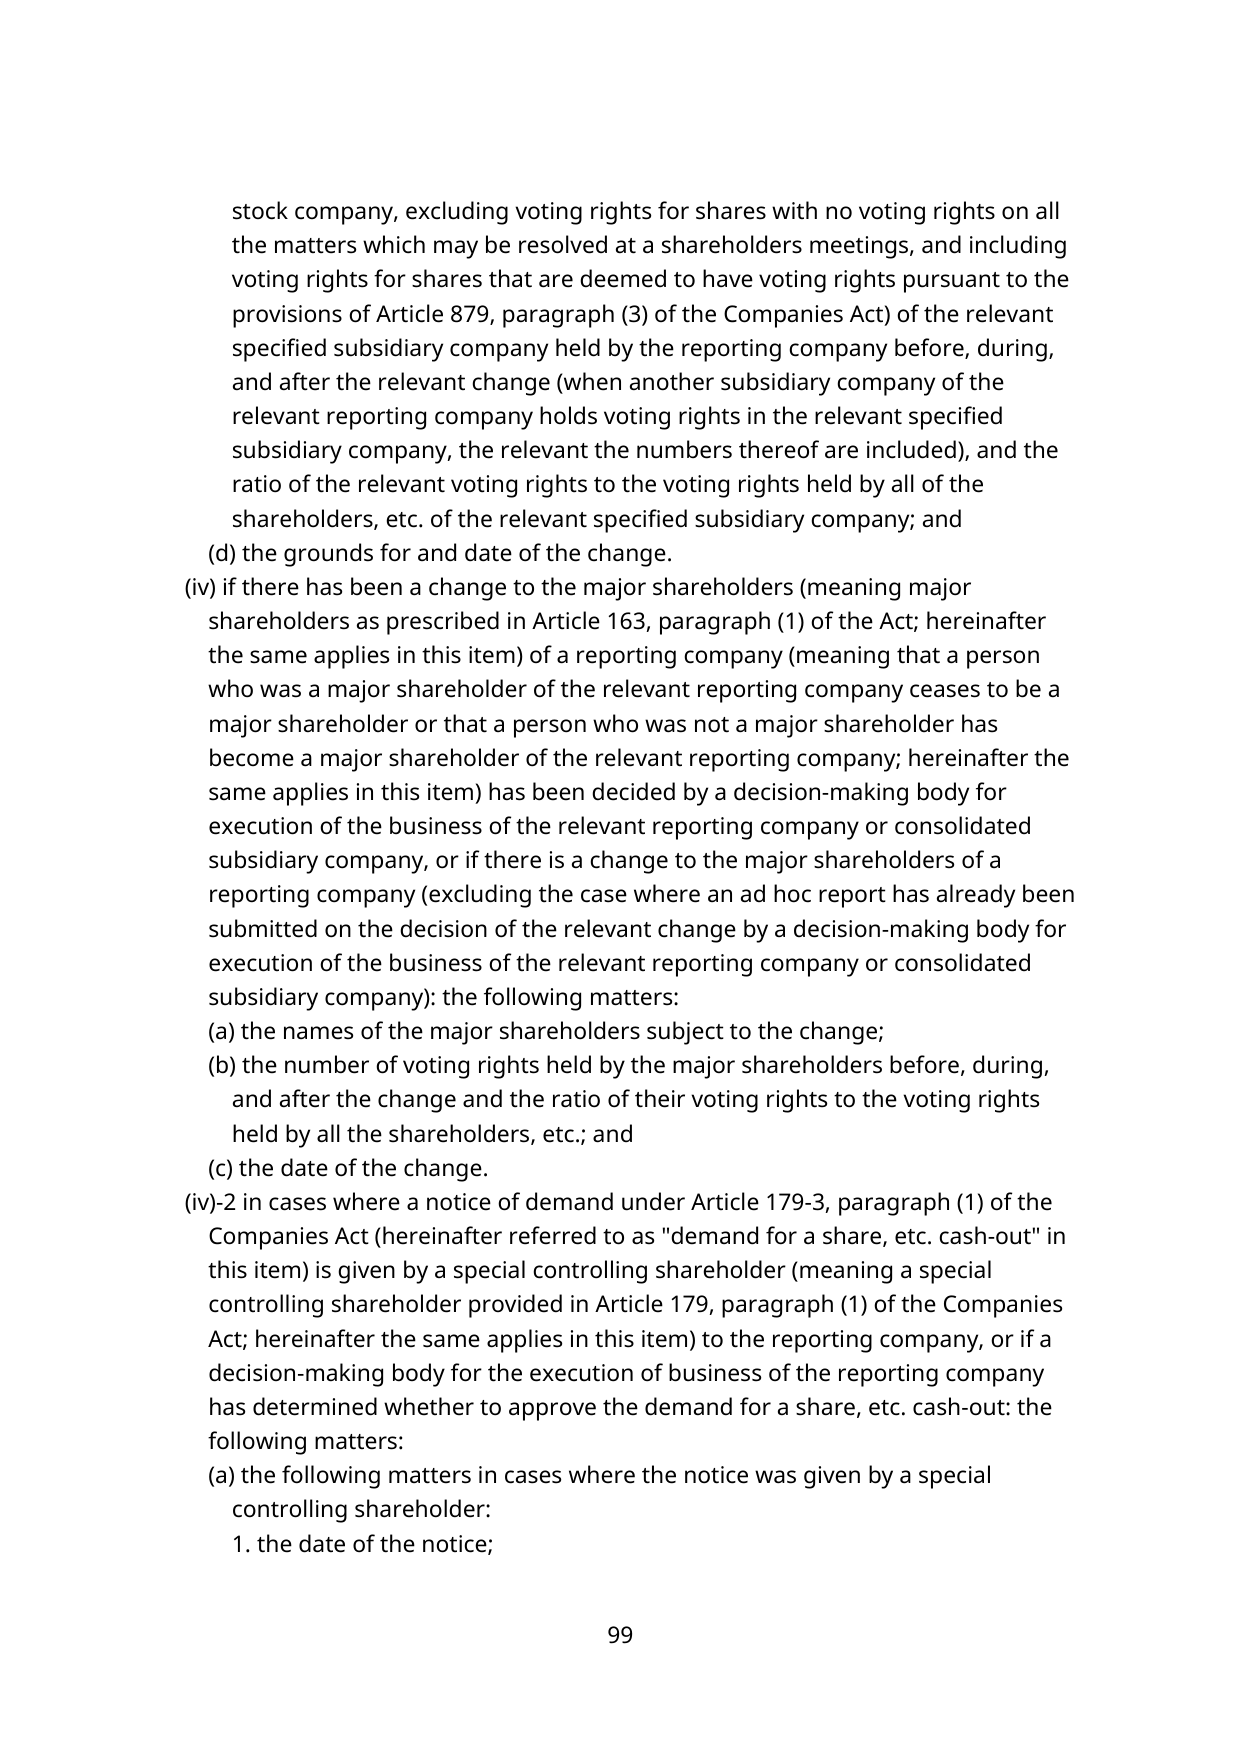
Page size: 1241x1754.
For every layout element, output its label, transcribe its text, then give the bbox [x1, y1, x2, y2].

text (a) the following matters in cases where the notice was given by a special controlling shareholder: [207, 1458, 1079, 1526]
text (b) the number of voting rights held by the major shareholders before, during, and after the change and the ratio of their voting rights to the voting rights held by all the shareholders, etc.; and [207, 1048, 1079, 1150]
text (c) the date of the change. [207, 1150, 1079, 1184]
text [207, 194, 1079, 535]
text (iv)-2 in cases where a notice of demand under Article 179-3, paragraph (1) of the Companies Act (hereinafter referred to as "demand for a share, etc. cash-out" in this item) is given by a special controlling shareholder (meaning a special controlling shareholder provided in Article 179, paragraph (1) of the Companies Act; hereinafter the same applies in this item) to the reporting company, or if a decision-making body for the execution of business of the reporting company has determined whether to approve the demand for a share, etc. cash-out: the following matters: [184, 1184, 1079, 1458]
text (d) the grounds for and date of the change. [207, 535, 1079, 569]
text (a) the names of the major shareholders subject to the change; [207, 1014, 1079, 1048]
text 1. the date of the notice; [230, 1526, 1079, 1560]
text (iv) if there has been a change to the major shareholders (meaning major shareholders as prescribed in Article 163, paragraph (1) of the Act; hereinafter the same applies in this item) of a reporting company (meaning that a person who was a major shareholder of the relevant reporting company ceases to be a major shareholder or that a person who was not a major shareholder has become a major shareholder of the relevant reporting company; hereinafter the same applies in this item) has been decided by a decision-making body for execution of the business of the relevant reporting company or consolidated subsidiary company, or if there is a change to the major shareholders of a reporting company (excluding the case where an ad hoc report has already been submitted on the decision of the relevant change by a decision-making body for execution of the business of the relevant reporting company or consolidated subsidiary company): the following matters: [184, 569, 1079, 1014]
